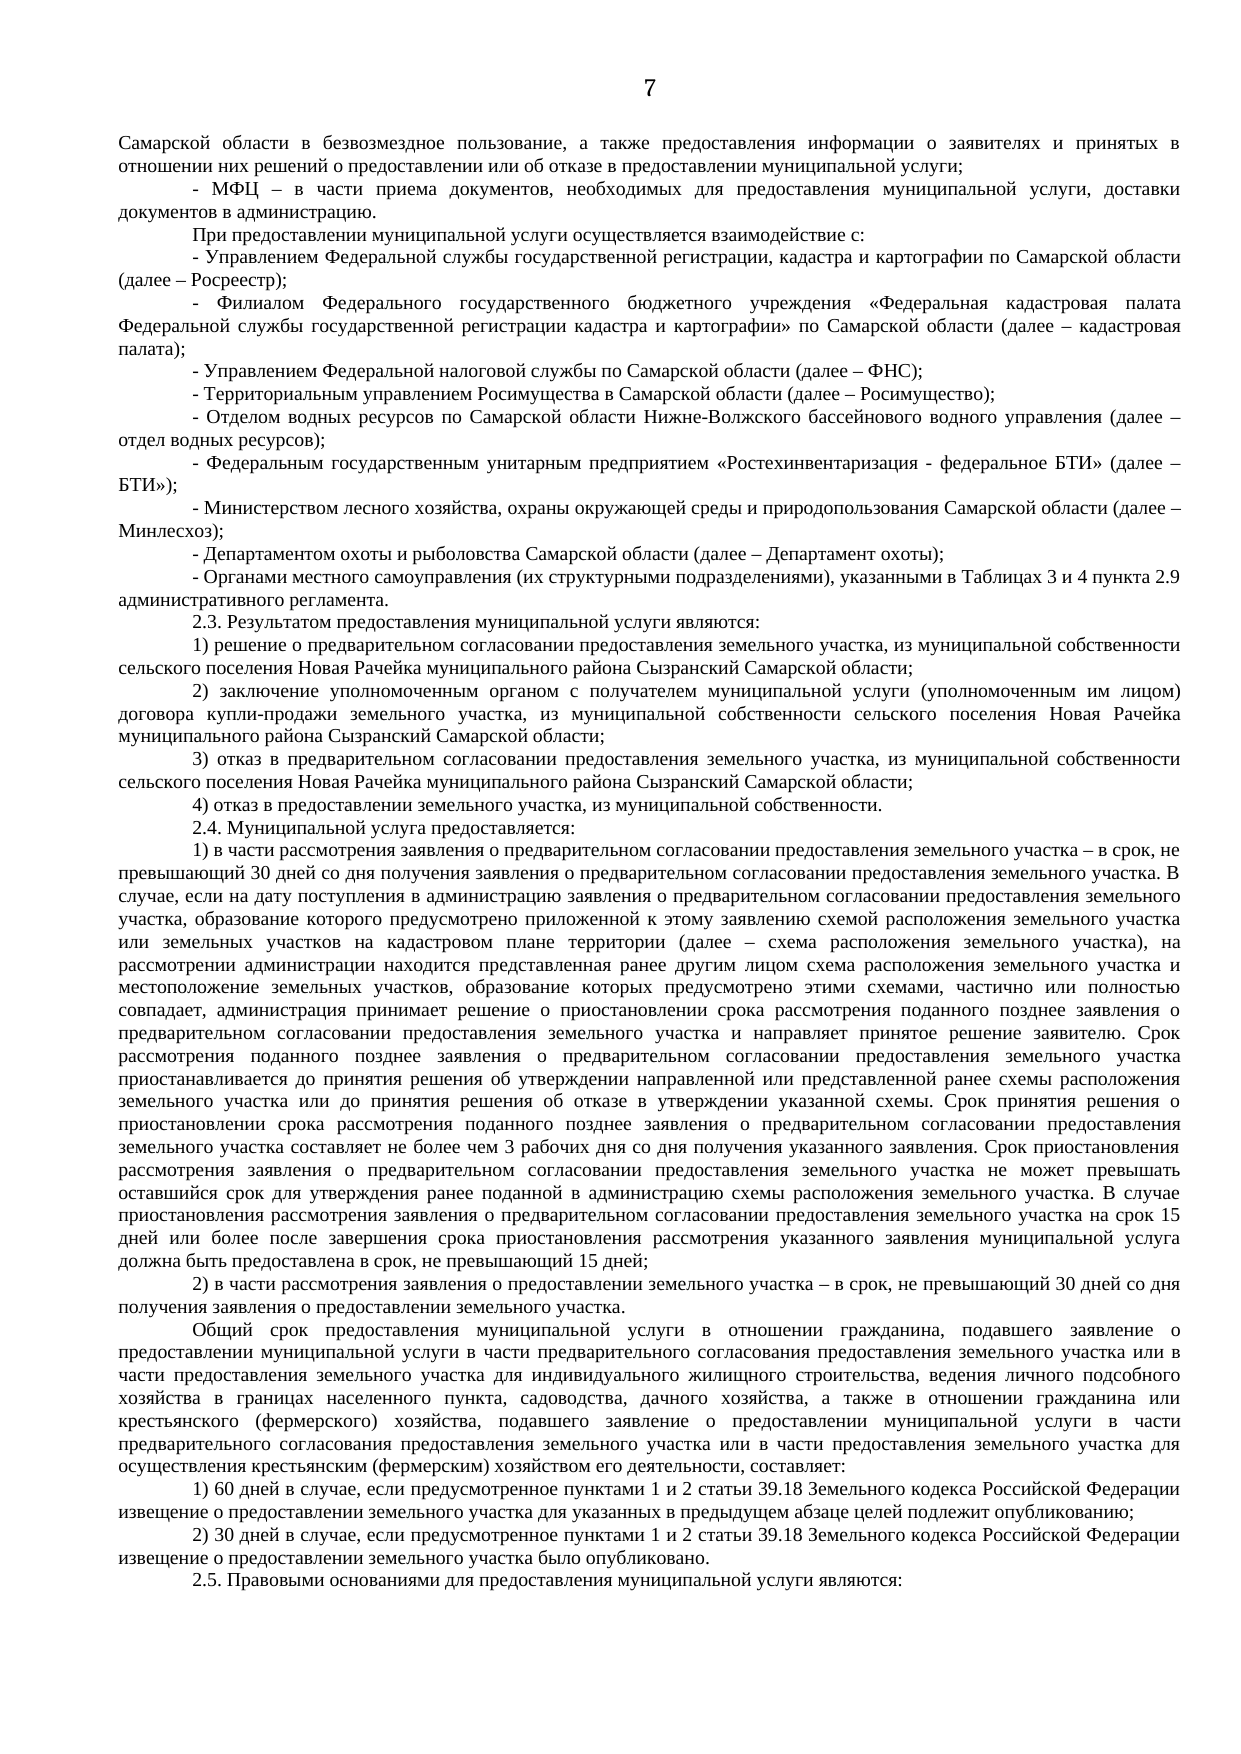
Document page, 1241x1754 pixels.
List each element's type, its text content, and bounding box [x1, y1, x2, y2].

text 1) решение о предварительном согласовании предоставления земельного участка, из муниципальной собственности сельского поселения Новая Рачейка муниципального района Сызранский Самарской области; [118, 633, 1182, 679]
text 1) 60 дней в случае, если предусмотренное пунктами 1 и 2 статьи 39.18 Земельного кодекса Российской Федерации извещение о предоставлении земельного участка для указанных в предыдущем абзаце целей подлежит опубликованию; [118, 1477, 1182, 1523]
text 2.5. Правовыми основаниями для предоставления муниципальной услуги являются: [118, 1568, 1182, 1591]
text 2.4. Муниципальной услуга предоставляется: [118, 816, 1182, 838]
text - Управлением Федеральной налоговой службы по Самарской области (далее – ФНС); [118, 359, 1182, 382]
text - Территориальным управлением Росимущества в Самарской области (далее – Росимущество); [118, 382, 1182, 405]
text 3) отказ в предварительном согласовании предоставления земельного участка, из муниципальной собственности сельского поселения Новая Рачейка муниципального района Сызранский Самарской области; [118, 747, 1182, 793]
text - Филиалом Федерального государственного бюджетного учреждения «Федеральная кадастровая палата Федеральной службы государственной регистрации кадастра и картографии» по Самарской области (далее – кадастровая палата); [118, 291, 1182, 359]
text - Федеральным государственным унитарным предприятием «Ростехинвентаризация - федеральное БТИ» (далее – БТИ»); [118, 451, 1182, 496]
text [118, 131, 1182, 177]
text - Органами местного самоуправления (их структурными подразделениями), указанными в Таблицах 3 и 4 пункта 2.9 административного регламента. [118, 565, 1182, 610]
text - Управлением Федеральной службы государственной регистрации, кадастра и картографии по Самарской области (далее – Росреестр); [118, 245, 1182, 291]
text Общий срок предоставления муниципальной услуги в отношении гражданина, подавшего заявление о предоставлении муниципальной услуги в части предварительного согласования предоставления земельного участка или в части предоставления земельного участка для индивидуального жилищного строительства, ведения личного подсобного хозяйства в границах населенного пункта, садоводства, дачного хозяйства, а также в отношении гражданина или крестьянского (фермерского) хозяйства, подавшего заявление о предоставлении муниципальной услуги в части предварительного согласования предоставления земельного участка или в части предоставления земельного участка для осуществления крестьянским (фермерским) хозяйством его деятельности, составляет: [118, 1317, 1182, 1477]
text - МФЦ – в части приема документов, необходимых для предоставления муниципальной услуги, доставки документов в администрацию. [118, 177, 1182, 222]
text - Департаментом охоты и рыболовства Самарской области (далее – Департамент охоты); [118, 542, 1182, 565]
text - Министерством лесного хозяйства, охраны окружающей среды и природопользования Самарской области (далее – Минлесхоз); [118, 496, 1182, 542]
text 2) в части рассмотрения заявления о предоставлении земельного участка – в срок, не превышающий 30 дней со дня получения заявления о предоставлении земельного участка. [118, 1272, 1182, 1317]
text При предоставлении муниципальной услуги осуществляется взаимодействие с: [118, 222, 1182, 245]
text 2.3. Результатом предоставления муниципальной услуги являются: [118, 610, 1182, 633]
text - Отделом водных ресурсов по Самарской области Нижне-Волжского бассейнового водного управления (далее – отдел водных ресурсов); [118, 405, 1182, 451]
text 2) заключение уполномоченным органом с получателем муниципальной услуги (уполномоченным им лицом) договора купли-продажи земельного участка, из муниципальной собственности сельского поселения Новая Рачейка муниципального района Сызранский Самарской области; [118, 679, 1182, 747]
text 2) 30 дней в случае, если предусмотренное пунктами 1 и 2 статьи 39.18 Земельного кодекса Российской Федерации извещение о предоставлении земельного участка было опубликовано. [118, 1523, 1182, 1568]
text 1) в части рассмотрения заявления о предварительном согласовании предоставления земельного участка – в срок, не превышающий 30 дней со дня получения заявления о предварительном согласовании предоставления земельного участка. В случае, если на дату поступления в администрацию заявления о предварительном согласовании предоставления земельного участка, образование которого предусмотрено приложенной к этому заявлению схемой расположения земельного участка или земельных участков на кадастровом плане территории (далее – схема расположения земельного участка), на рассмотрении администрации находится представленная ранее другим лицом схема расположения земельного участка и местоположение земельных участков, образование которых предусмотрено этими схемами, частично или полностью совпадает, администрация принимает решение о приостановлении срока рассмотрения поданного позднее заявления о предварительном согласовании предоставления земельного участка и направляет принятое решение заявителю. Срок рассмотрения поданного позднее заявления о предварительном согласовании предоставления земельного участка приостанавливается до принятия решения об утверждении направленной или представленной ранее схемы расположения земельного участка или до принятия решения об отказе в утверждении указанной схемы. Срок принятия решения о приостановлении срока рассмотрения поданного позднее заявления о предварительном согласовании предоставления земельного участка составляет не более чем 3 рабочих дня со дня получения указанного заявления. Срок приостановления рассмотрения заявления о предварительном согласовании предоставления земельного участка не может превышать оставшийся срок для утверждения ранее поданной в администрацию схемы расположения земельного участка. В случае приостановления рассмотрения заявления о предварительном согласовании предоставления земельного участка на срок 15 дней или более после завершения срока приостановления рассмотрения указанного заявления муниципальной услуга должна быть предоставлена в срок, не превышающий 15 дней; [118, 838, 1182, 1272]
text 4) отказ в предоставлении земельного участка, из муниципальной собственности. [118, 793, 1182, 816]
